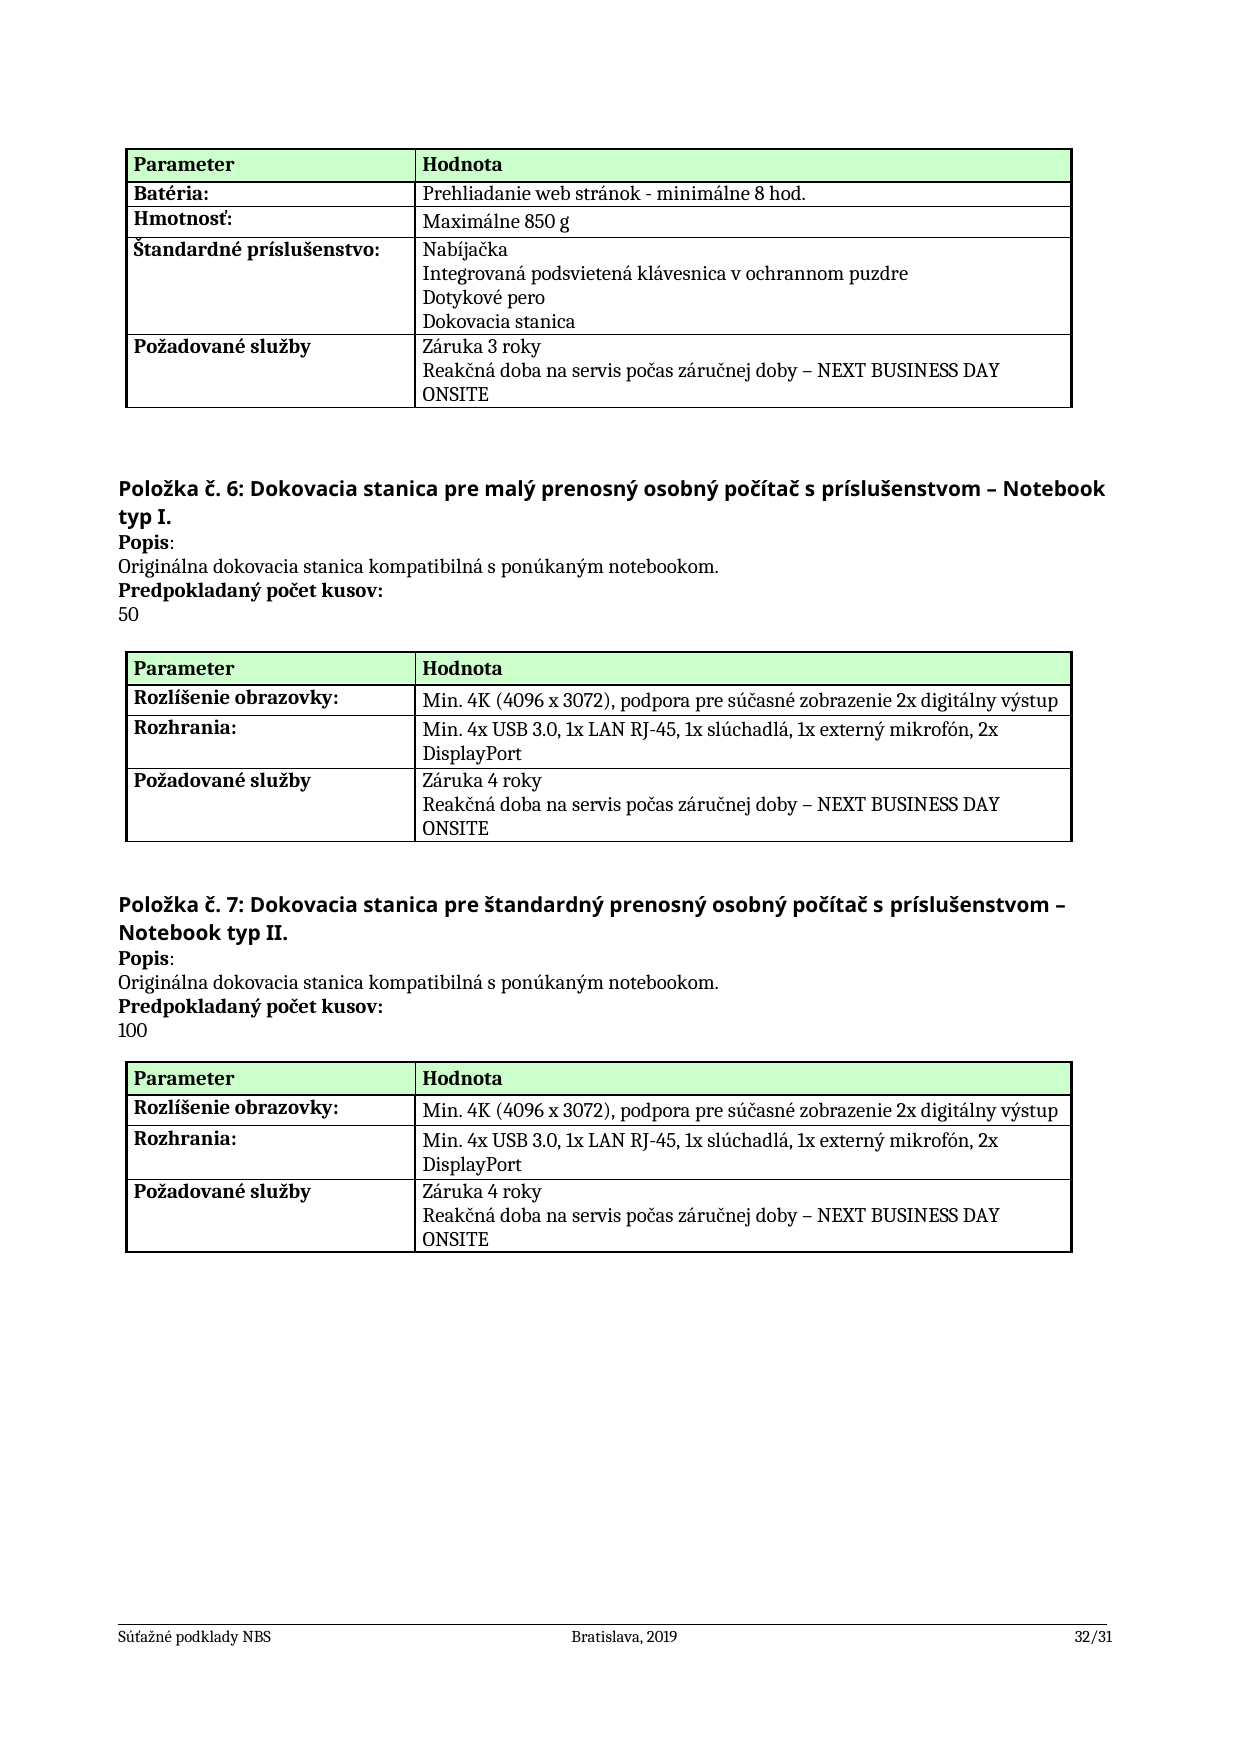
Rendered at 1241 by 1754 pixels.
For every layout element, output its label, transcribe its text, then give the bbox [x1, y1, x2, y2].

table_cell Batéria: [128, 183, 414, 206]
table_cell Min. 4x USB 3.0, 1x LAN RJ-45, 1x slúchadlá, 1x externý mikrofón, 2x DisplayPort [416, 716, 1070, 768]
text Položka č. 7: Dokovacia stanica pre štandardný prenosný osobný počítač s príslušenstvom – Notebook typ II. [118, 890, 1122, 947]
table_cell Nabíjačka Integrovaná podsvietená klávesnica v ochrannom puzdre Dotykové pero Dokovacia stanica [416, 238, 1070, 334]
table_cell Požadované služby [128, 1180, 414, 1251]
table_cell Štandardné príslušenstvo: [128, 238, 414, 334]
text 50 [118, 603, 1122, 627]
table_header Parameter [128, 653, 415, 683]
table_header Parameter [128, 1063, 415, 1094]
table_cell Záruka 3 roky Reakčná doba na servis počas záručnej doby – NEXT BUSINESS DAY ONSITE [416, 335, 1070, 407]
text Popis: [118, 531, 1122, 555]
text Položka č. 6: Dokovacia stanica pre malý prenosný osobný počítač s príslušenstvom – Notebook typ I. [118, 474, 1122, 531]
table_header Parameter [128, 150, 415, 181]
table_cell Maximálne 850 g [416, 207, 1070, 237]
table_cell Rozhrania: [128, 1126, 414, 1178]
table_cell Záruka 4 roky Reakčná doba na servis počas záručnej doby – NEXT BUSINESS DAY ONSITE [416, 769, 1070, 841]
table_cell Rozlíšenie obrazovky: [128, 1096, 414, 1125]
table_header Hodnota [416, 1063, 1070, 1094]
table_header Hodnota [416, 150, 1070, 181]
table_cell Rozlíšenie obrazovky: [128, 686, 414, 715]
text Predpokladaný počet kusov: [118, 995, 1122, 1019]
table_cell Min. 4K (4096 x 3072), podpora pre súčasné zobrazenie 2x digitálny výstup [416, 1096, 1070, 1125]
table_cell Min. 4x USB 3.0, 1x LAN RJ-45, 1x slúchadlá, 1x externý mikrofón, 2x DisplayPort [416, 1126, 1070, 1178]
table_cell Hmotnosť: [128, 207, 414, 237]
table_cell Požadované služby [128, 335, 414, 407]
table_cell Požadované služby [128, 769, 414, 841]
text Predpokladaný počet kusov: [118, 579, 1122, 603]
text Originálna dokovacia stanica kompatibilná s ponúkaným notebookom. [118, 555, 1122, 579]
text Originálna dokovacia stanica kompatibilná s ponúkaným notebookom. [118, 971, 1122, 995]
table_header Hodnota [416, 653, 1070, 683]
text 100 [118, 1019, 1122, 1043]
table_cell Min. 4K (4096 x 3072), podpora pre súčasné zobrazenie 2x digitálny výstup [416, 686, 1070, 715]
table_cell Prehliadanie web stránok - minimálne 8 hod. [416, 183, 1070, 206]
table_cell Záruka 4 roky Reakčná doba na servis počas záručnej doby – NEXT BUSINESS DAY ONSITE [416, 1180, 1070, 1251]
table_cell Rozhrania: [128, 716, 414, 768]
text Popis: [118, 947, 1122, 971]
